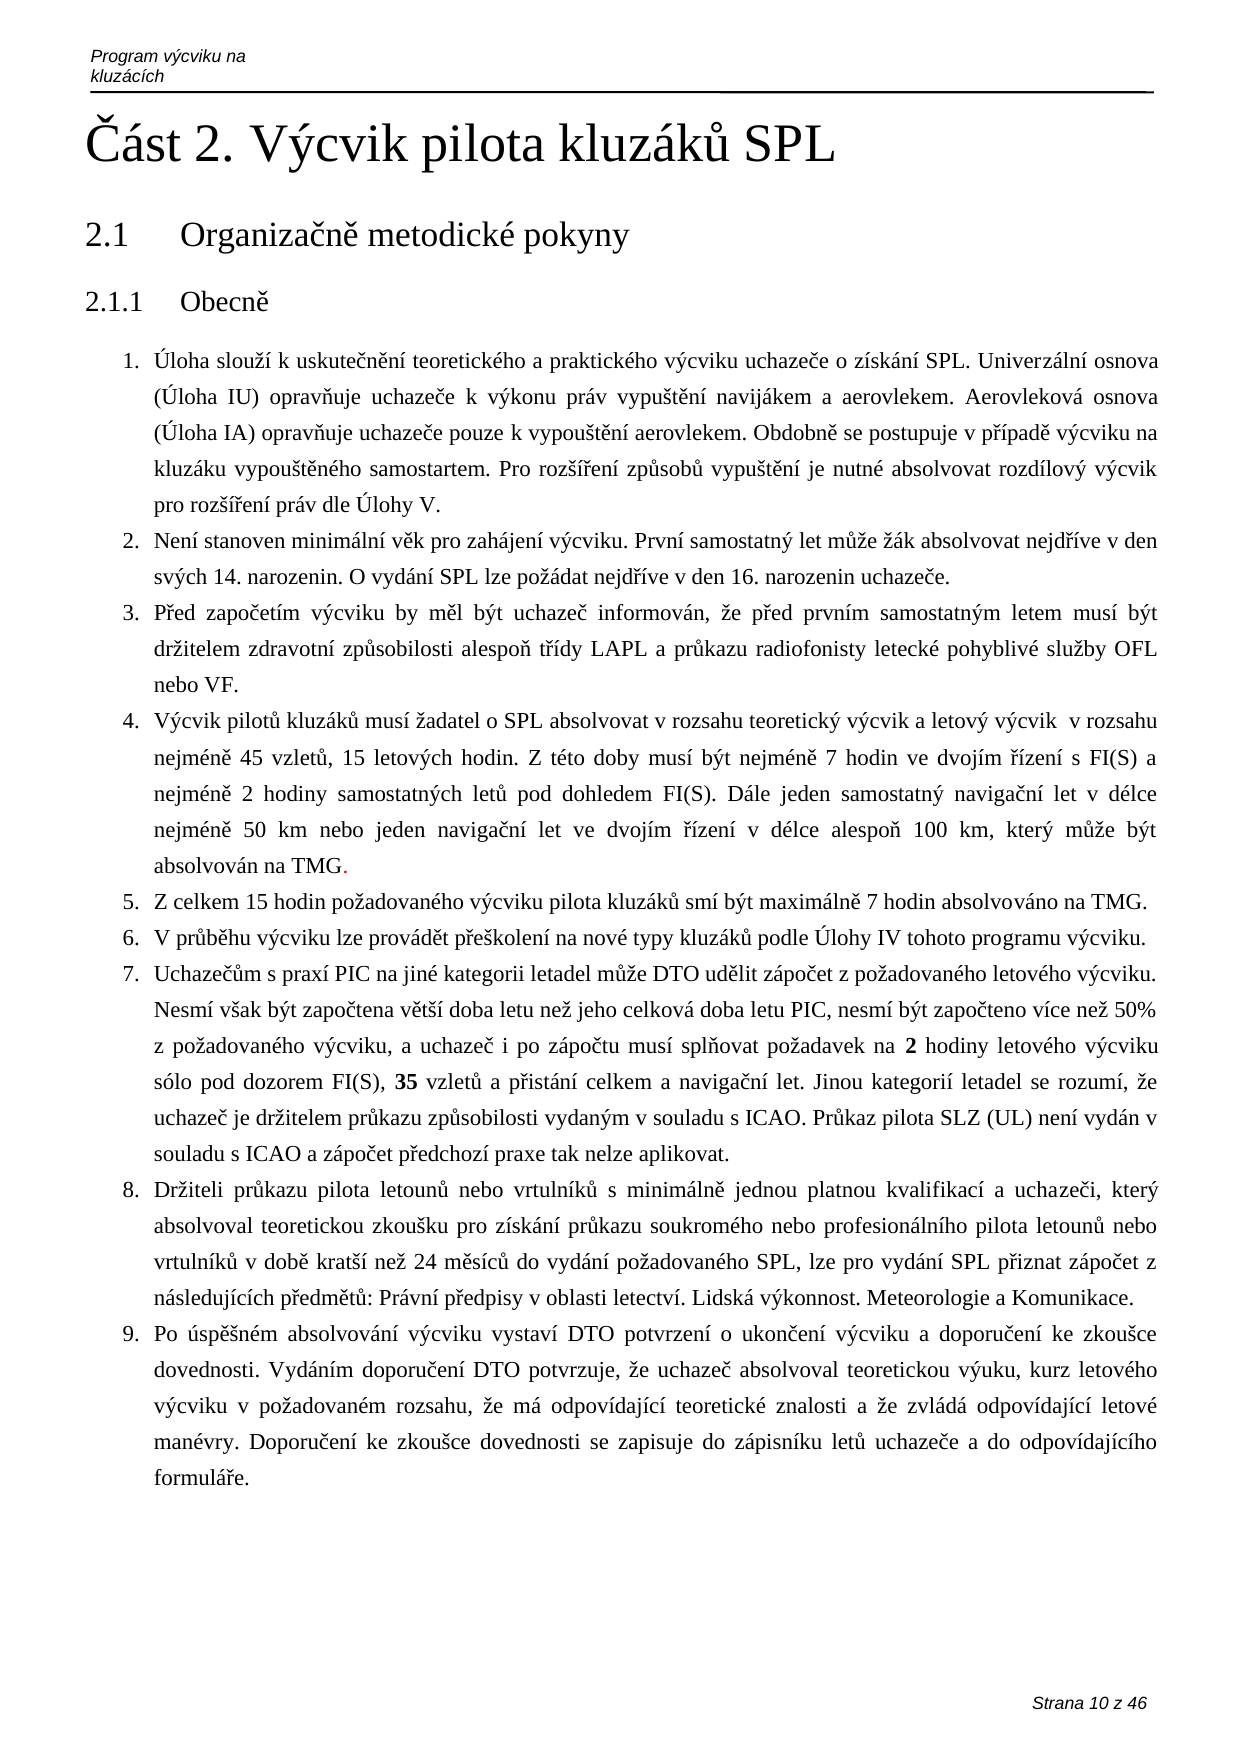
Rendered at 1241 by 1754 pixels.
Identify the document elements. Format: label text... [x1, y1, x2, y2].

list Před započetím výcviku by měl být uchazeč informován, že před prvním samostatným letem musí být držitelem zdravotní způsobilosti alespoň třídy LAPL a průkazu radiofonisty letecké pohyblivé služby OFL nebo VF. [122, 592, 1159, 700]
list Úloha slouží k uskutečnění teoretického a praktického výcviku uchazeče o získání SPL. Univerzální osnova (Úloha IU) opravňuje uchazeče k výkonu práv vypuštění navijákem a aerovlekem. Aerovleková osnova (Úloha IA) opravňuje uchazeče pouze k vypouštění aerovlekem. Obdobně se postupuje v případě výcviku na kluzáku vypouštěného samostartem. Pro rozšíření způsobů vypuštění je nutné absolvovat rozdílový výcvik pro rozšíření práv dle Úlohy V. [122, 340, 1159, 520]
text Část 2. Výcvik pilota kluzáků SPL [85, 114, 1159, 174]
list Z celkem 15 hodin požadovaného výcviku pilota kluzáků smí být maximálně 7 hodin absolvováno na TMG. [122, 880, 1159, 916]
list Výcvik pilotů kluzáků musí žadatel o SPL absolvovat v rozsahu teoretický výcvik a letový výcvik v rozsahu nejméně 45 vzletů, 15 letových hodin. Z této doby musí být nejméně 7 hodin ve dvojím řízení s FI(S) a nejméně 2 hodiny samostatných letů pod dohledem FI(S). Dále jeden samostatný navigační let v délce nejméně 50 km nebo jeden navigační let ve dvojím řízení v délce alespoň 100 km, který může být absolvován na TMG. [122, 700, 1159, 880]
list Obecně [85, 285, 1159, 318]
list Organizačně metodické pokyny [85, 216, 1159, 255]
list Není stanoven minimální věk pro zahájení výcviku. První samostatný let může žák absolvovat nejdříve v den svých 14. narozenin. O vydání SPL lze požádat nejdříve v den 16. narozenin uchazeče. [122, 520, 1159, 592]
list V průběhu výcviku lze provádět přeškolení na nové typy kluzáků podle Úlohy IV tohoto programu výcviku. [122, 916, 1159, 952]
list Po úspěšném absolvování výcviku vystaví DTO potvrzení o ukončení výcviku a doporučení ke zkoušce dovednosti. Vydáním doporučení DTO potvrzuje, že uchazeč absolvoval teoretickou výuku, kurz letového výcviku v požadovaném rozsahu, že má odpovídající teoretické znalosti a že zvládá odpovídající letové manévry. Doporučení ke zkoušce dovednosti se zapisuje do zápisníku letů uchazeče a do odpovídajícího formuláře. [122, 1313, 1159, 1493]
list Držiteli průkazu pilota letounů nebo vrtulníků s minimálně jednou platnou kvalifikací a uchazeči, který absolvoval teoretickou zkoušku pro získání průkazu soukromého nebo profesionálního pilota letounů nebo vrtulníků v době kratší než 24 měsíců do vydání požadovaného SPL, lze pro vydání SPL přiznat zápočet z následujících předmětů: Právní předpisy v oblasti letectví. Lidská výkonnost. Meteorologie a Komunikace. [122, 1169, 1159, 1313]
list Uchazečům s praxí PIC na jiné kategorii letadel může DTO udělit zápočet z požadovaného letového výcviku. Nesmí však být započtena větší doba letu než jeho celková doba letu PIC, nesmí být započteno více než 50% z požadovaného výcviku, a uchazeč i po zápočtu musí splňovat požadavek na 2 hodiny letového výcviku sólo pod dozorem FI(S), 35 vzletů a přistání celkem a navigační let. Jinou kategorií letadel se rozumí, že uchazeč je držitelem průkazu způsobilosti vydaným v souladu s ICAO. Průkaz pilota SLZ (UL) není vydán v souladu s ICAO a zápočet předchozí praxe tak nelze aplikovat. [122, 952, 1159, 1169]
